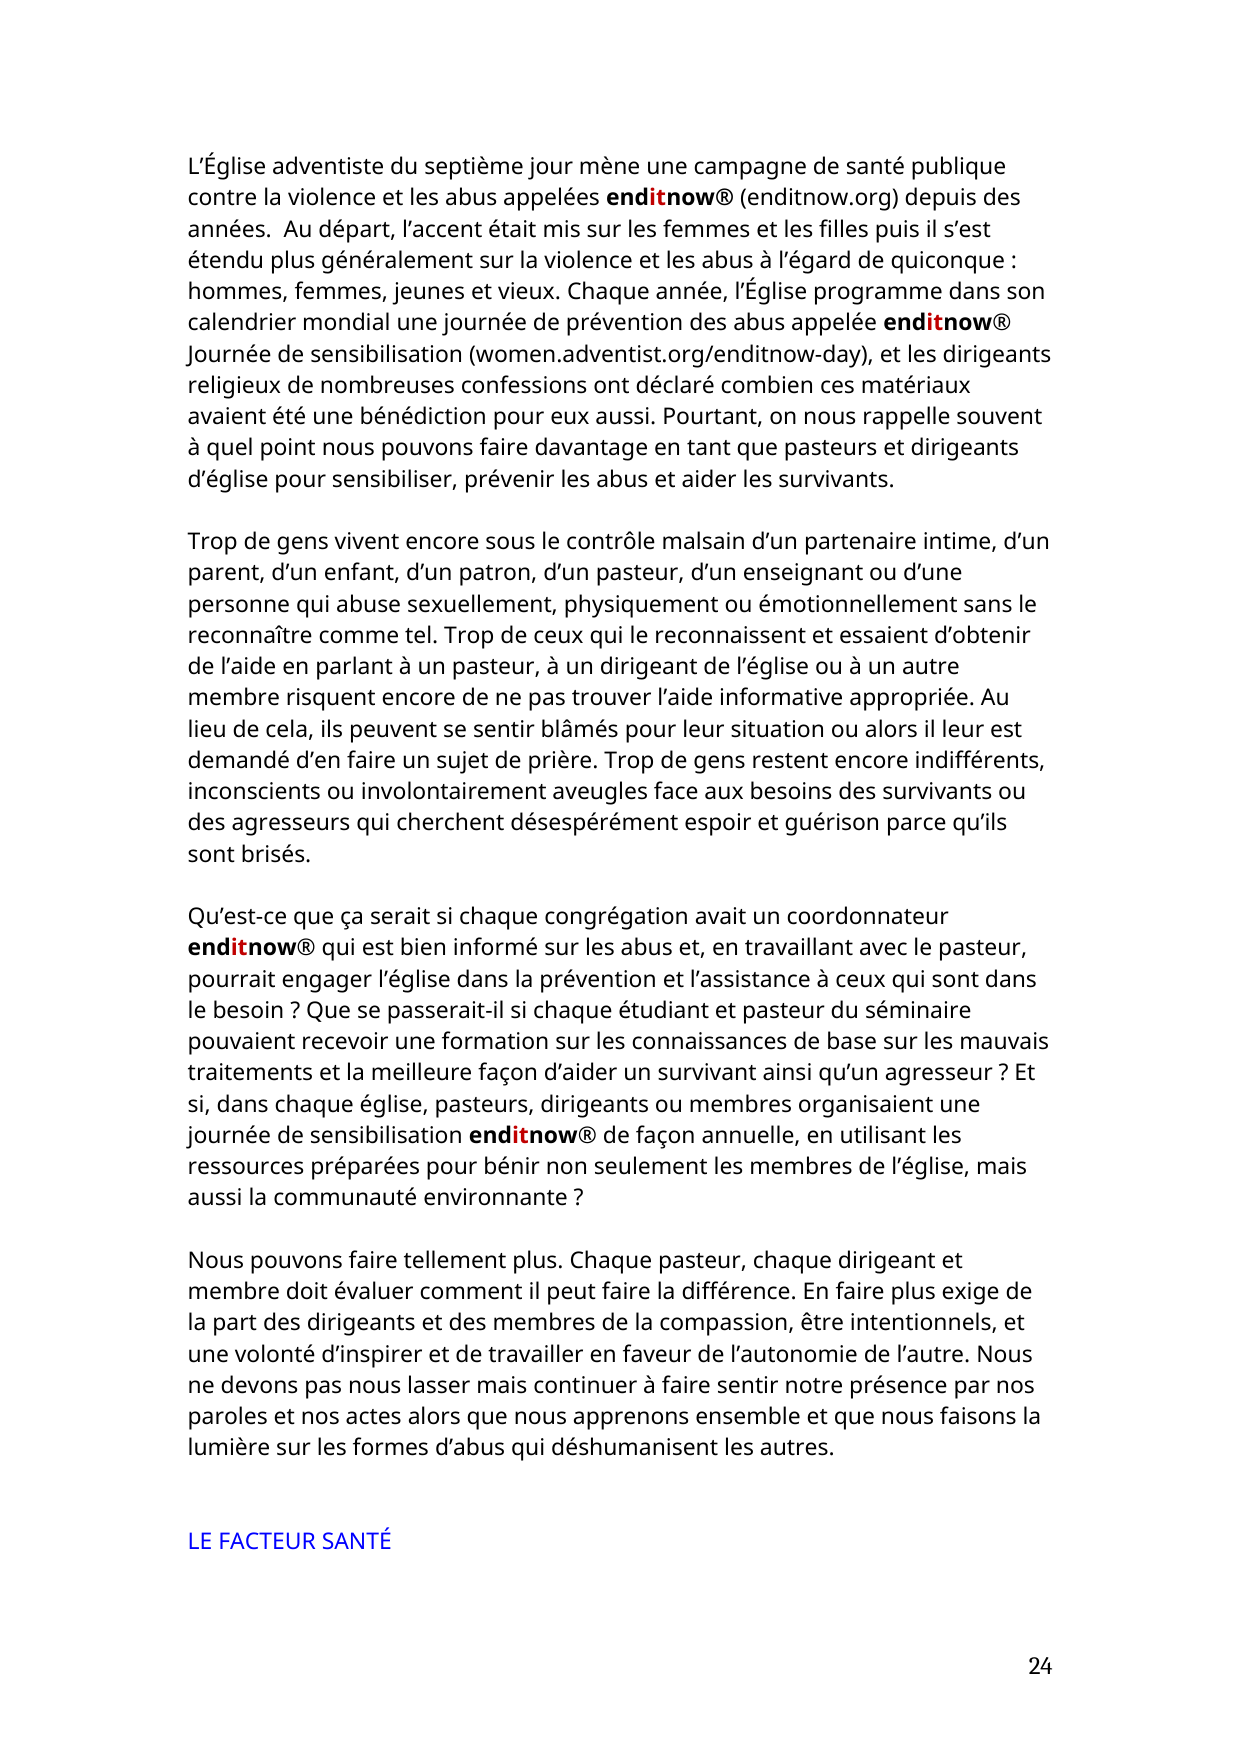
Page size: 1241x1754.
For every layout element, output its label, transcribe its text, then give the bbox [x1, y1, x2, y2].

text L’Église adventiste du septième jour mène une campagne de santé publique contre la violence et les abus appelées enditnow® (enditnow.org) depuis des années. Au départ, l’accent était mis sur les femmes et les filles puis il s’est étendu plus généralement sur la violence et les abus à l’égard de quiconque : hommes, femmes, jeunes et vieux. Chaque année, l’Église programme dans son calendrier mondial une journée de prévention des abus appelée enditnow® Journée de sensibilisation (women.adventist.org/enditnow-day), et les dirigeants religieux de nombreuses confessions ont déclaré combien ces matériaux avaient été une bénédiction pour eux aussi. Pourtant, on nous rappelle souvent à quel point nous pouvons faire davantage en tant que pasteurs et dirigeants d’église pour sensibiliser, prévenir les abus et aider les survivants. [187, 150, 1053, 494]
text LE FACTEUR SANTÉ [187, 1525, 1053, 1556]
text Trop de gens vivent encore sous le contrôle malsain d’un partenaire intime, d’un parent, d’un enfant, d’un patron, d’un pasteur, d’un enseignant ou d’une personne qui abuse sexuellement, physiquement ou émotionnellement sans le reconnaître comme tel. Trop de ceux qui le reconnaissent et essaient d’obtenir de l’aide en parlant à un pasteur, à un dirigeant de l’église ou à un autre membre risquent encore de ne pas trouver l’aide informative appropriée. Au lieu de cela, ils peuvent se sentir blâmés pour leur situation ou alors il leur est demandé d’en faire un sujet de prière. Trop de gens restent encore indifférents, inconscients ou involontairement aveugles face aux besoins des survivants ou des agresseurs qui cherchent désespérément espoir et guérison parce qu’ils sont brisés. [187, 525, 1053, 869]
text Nous pouvons faire tellement plus. Chaque pasteur, chaque dirigeant et membre doit évaluer comment il peut faire la différence. En faire plus exige de la part des dirigeants et des membres de la compassion, être intentionnels, et une volonté d’inspirer et de travailler en faveur de l’autonomie de l’autre. Nous ne devons pas nous lasser mais continuer à faire sentir notre présence par nos paroles et nos actes alors que nous apprenons ensemble et que nous faisons la lumière sur les formes d’abus qui déshumanisent les autres. [187, 1244, 1053, 1462]
text Qu’est-ce que ça serait si chaque congrégation avait un coordonnateur enditnow® qui est bien informé sur les abus et, en travaillant avec le pasteur, pourrait engager l’église dans la prévention et l’assistance à ceux qui sont dans le besoin ? Que se passerait-il si chaque étudiant et pasteur du séminaire pouvaient recevoir une formation sur les connaissances de base sur les mauvais traitements et la meilleure façon d’aider un survivant ainsi qu’un agresseur ? Et si, dans chaque église, pasteurs, dirigeants ou membres organisaient une journée de sensibilisation enditnow® de façon annuelle, en utilisant les ressources préparées pour bénir non seulement les membres de l’église, mais aussi la communauté environnante ? [187, 900, 1053, 1212]
